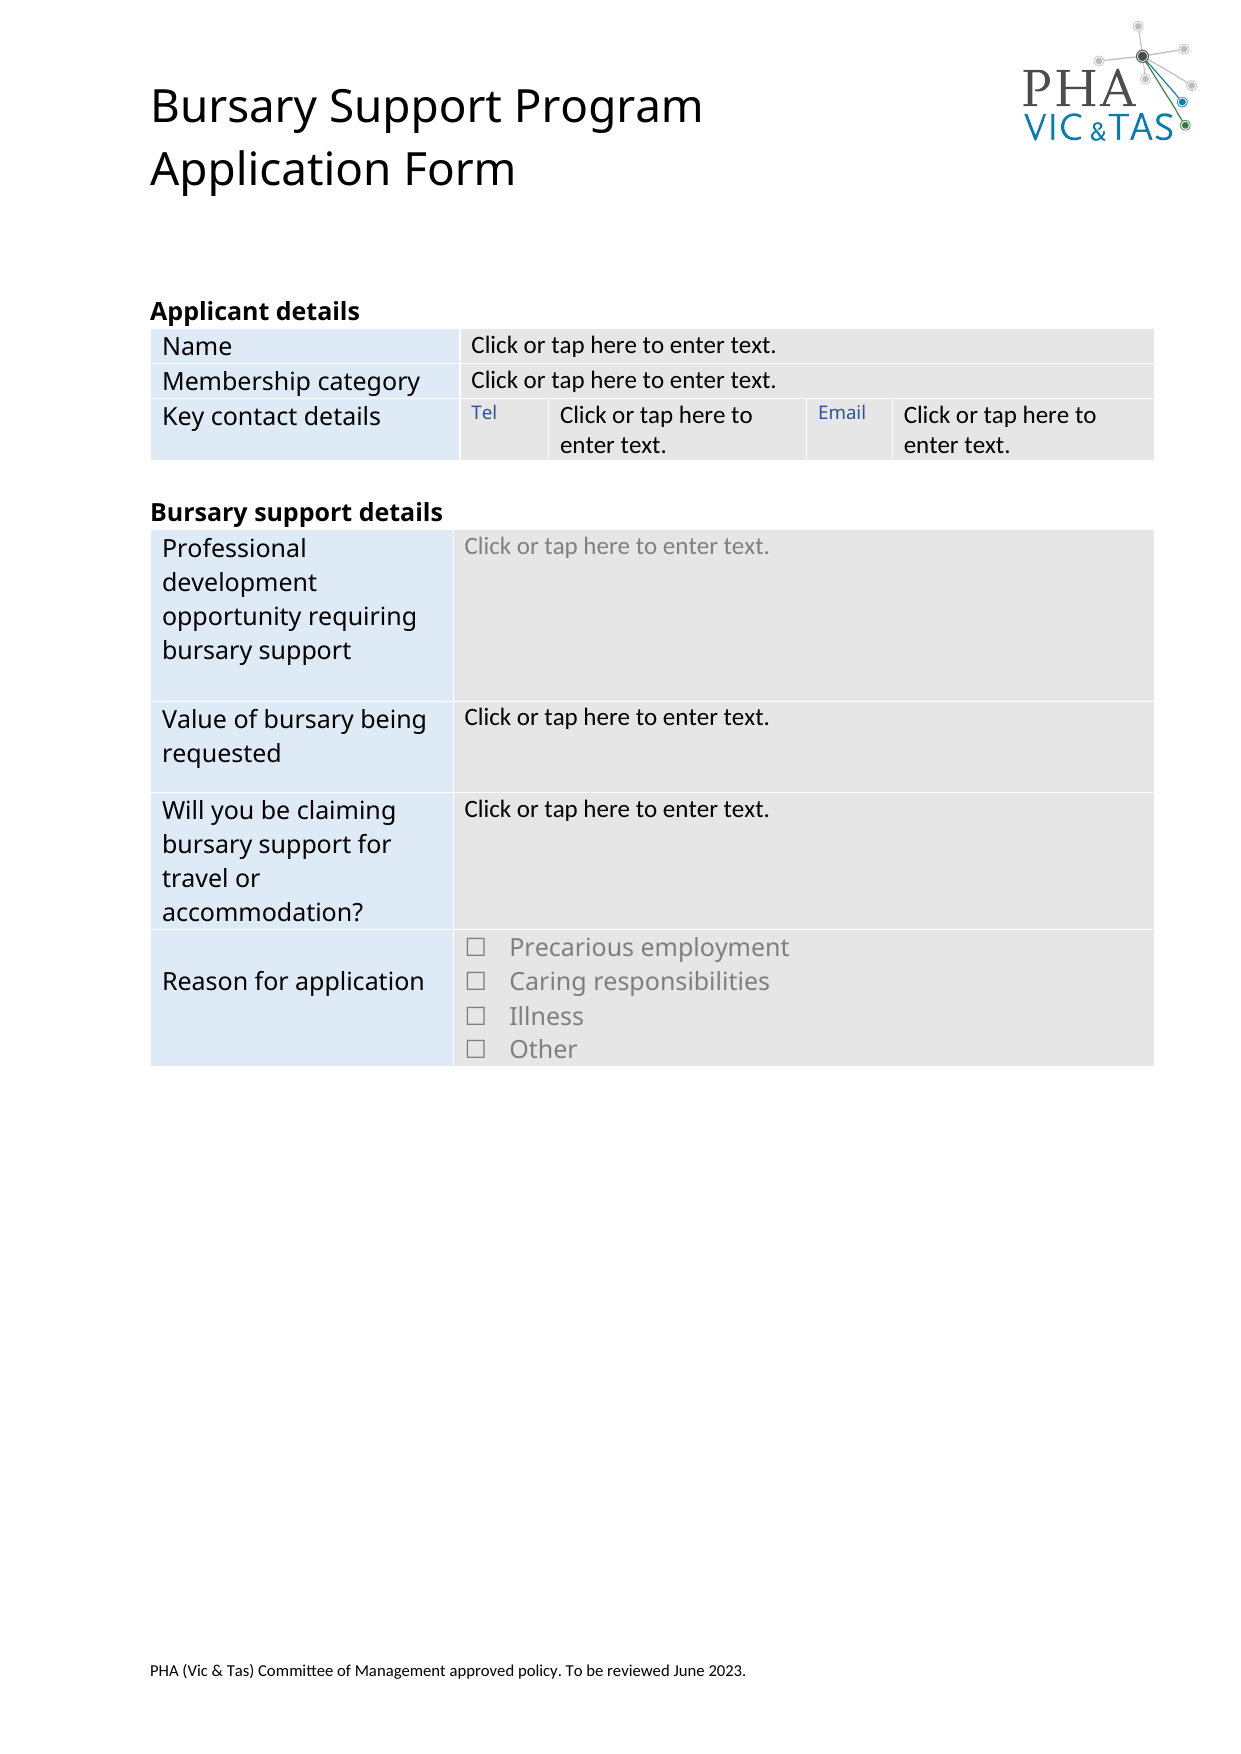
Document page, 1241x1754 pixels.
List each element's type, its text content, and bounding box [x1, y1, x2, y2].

table_header [454, 530, 1154, 701]
table_header Name [151, 329, 459, 363]
table_cell Membership category [151, 364, 459, 398]
table_cell Value of bursary being requested [151, 702, 453, 792]
table_cell [454, 702, 1154, 792]
text Applicant details [150, 294, 1090, 328]
table_cell Email [807, 399, 892, 460]
text Bursary support details [150, 495, 1090, 529]
table_cell Reason for application [151, 930, 453, 1066]
table_header Professional development opportunity requiring bursary support [151, 530, 453, 701]
table_cell Key contact details [151, 399, 459, 460]
table_cell [454, 793, 1154, 929]
table_cell Tel [461, 399, 548, 460]
table_cell Precarious employment Caring responsibilities Illness Other [454, 930, 1154, 1066]
picture [1012, 0, 1209, 197]
table_cell Will you be claiming bursary support for travel or accommodation? [151, 793, 453, 929]
